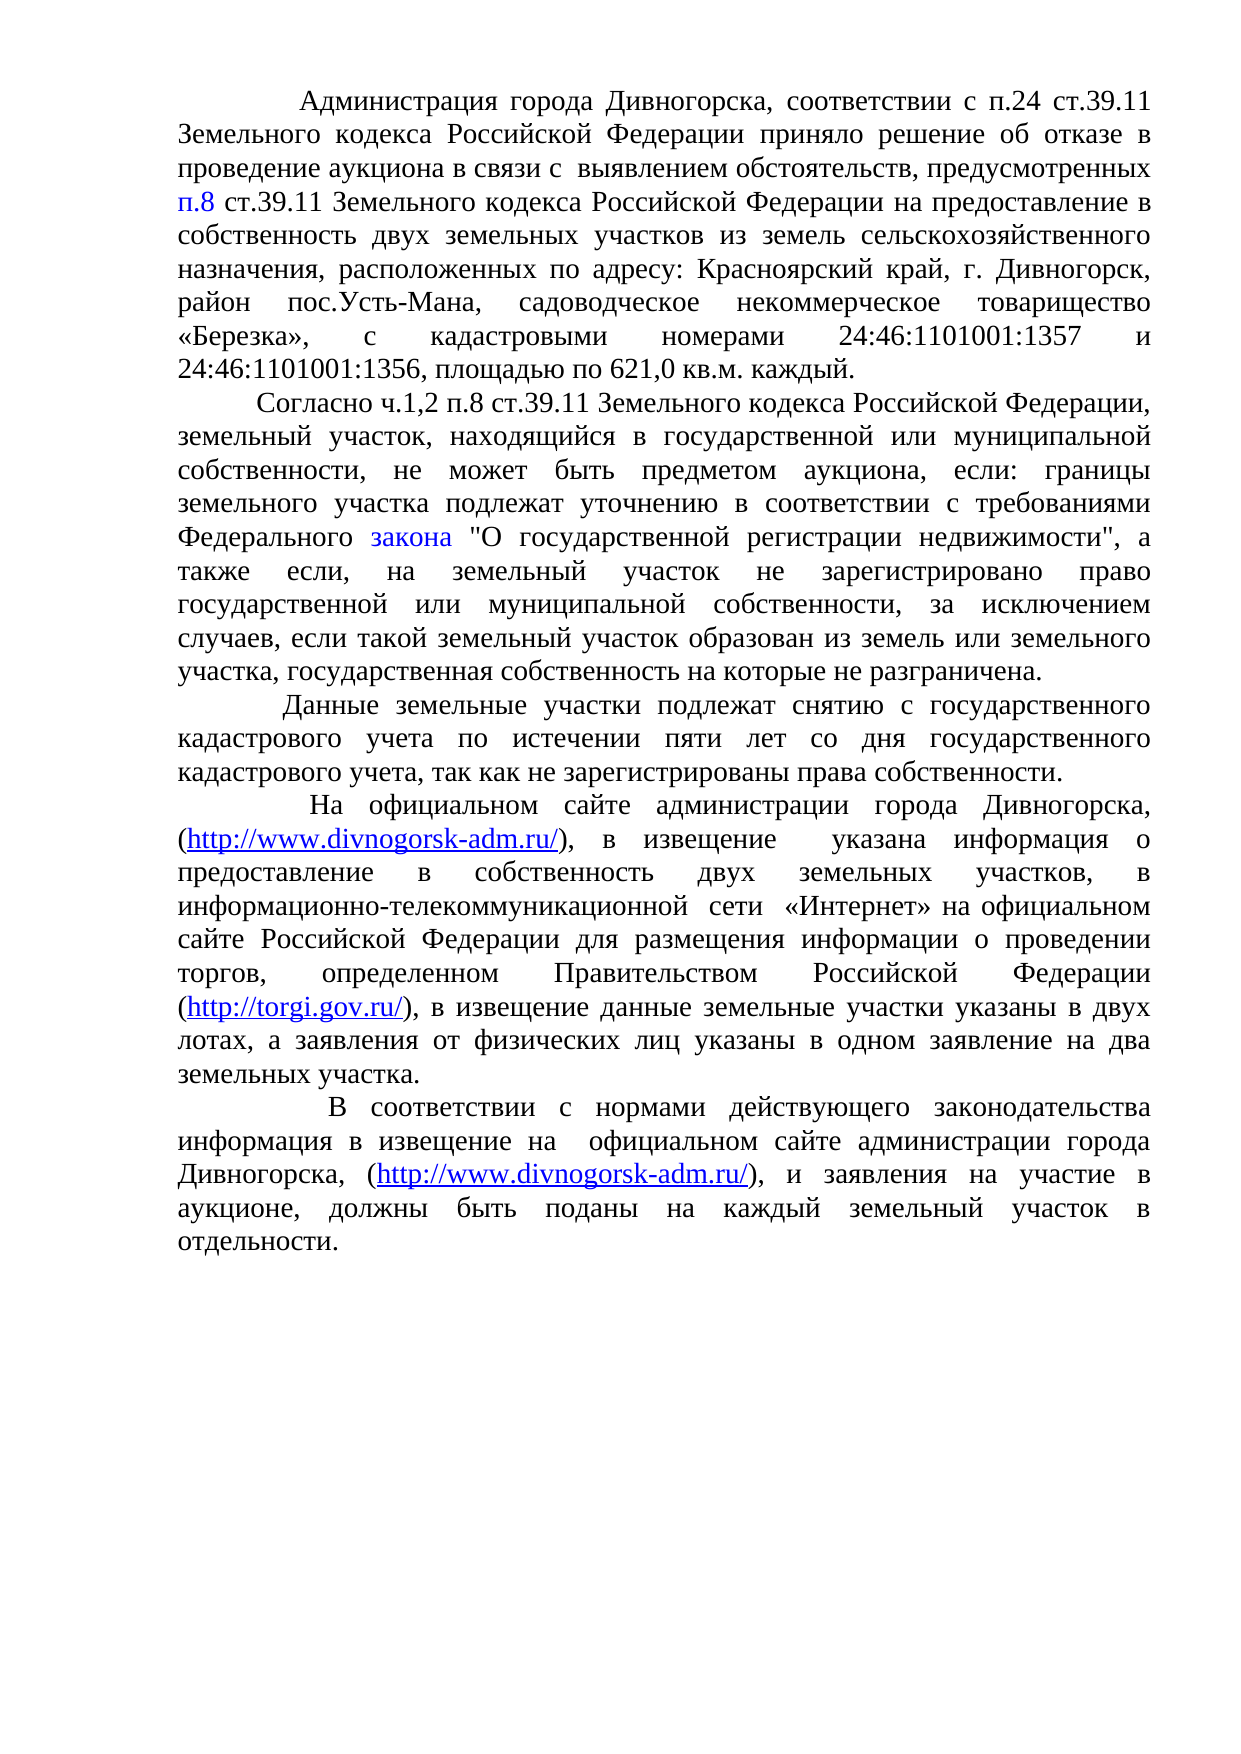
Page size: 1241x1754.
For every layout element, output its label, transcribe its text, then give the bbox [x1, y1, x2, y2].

text Администрация города Дивногорска, соответствии с п.24 ст.39.11 Земельного кодекса Российской Федерации приняло решение об отказе в проведение аукциона в связи с выявлением обстоятельств, предусмотренных п.8 ст.39.11 Земельного кодекса Российской Федерации на предоставление в собственность двух земельных участков из земель сельскохозяйственного назначения, расположенных по адресу: Красноярский край, г. Дивногорск, район пос.Усть-Мана, садоводческое некоммерческое товарищество «Березка», с кадастровыми номерами 24:46:1101001:1357 и 24:46:1101001:1356, площадью по 621,0 кв.м. каждый. [177, 83, 1152, 385]
text Согласно ч.1,2 п.8 ст.39.11 Земельного кодекса Российской Федерации, земельный участок, находящийся в государственной или муниципальной собственности, не может быть предметом аукциона, если: границы земельного участка подлежат уточнению в соответствии с требованиями Федерального закона "О государственной регистрации недвижимости", а также если, на земельный участок не зарегистрировано право государственной или муниципальной собственности, за исключением случаев, если такой земельный участок образован из земель или земельного участка, государственная собственность на которые не разграничена. [177, 385, 1152, 687]
text В соответствии с нормами действующего законодательства информация в извещение на официальном сайте администрации города Дивногорска, (http://www.divnogorsk-adm.ru/), и заявления на участие в аукционе, должны быть поданы на каждый земельный участок в отдельности. [177, 1089, 1152, 1257]
text На официальном сайте администрации города Дивногорска, (http://www.divnogorsk-adm.ru/), в извещение указана информация о предоставление в собственность двух земельных участков, в информационно-телекоммуникационной сети «Интернет» на официальном сайте Российской Федерации для размещения информации о проведении торгов, определенном Правительством Российской Федерации (http://torgi.gov.ru/), в извещение данные земельные участки указаны в двух лотах, а заявления от физических лиц указаны в одном заявление на два земельных участка. [177, 787, 1152, 1089]
text Данные земельные участки подлежат снятию с государственного кадастрового учета по истечении пяти лет со дня государственного кадастрового учета, так как не зарегистрированы права собственности. [177, 687, 1152, 787]
